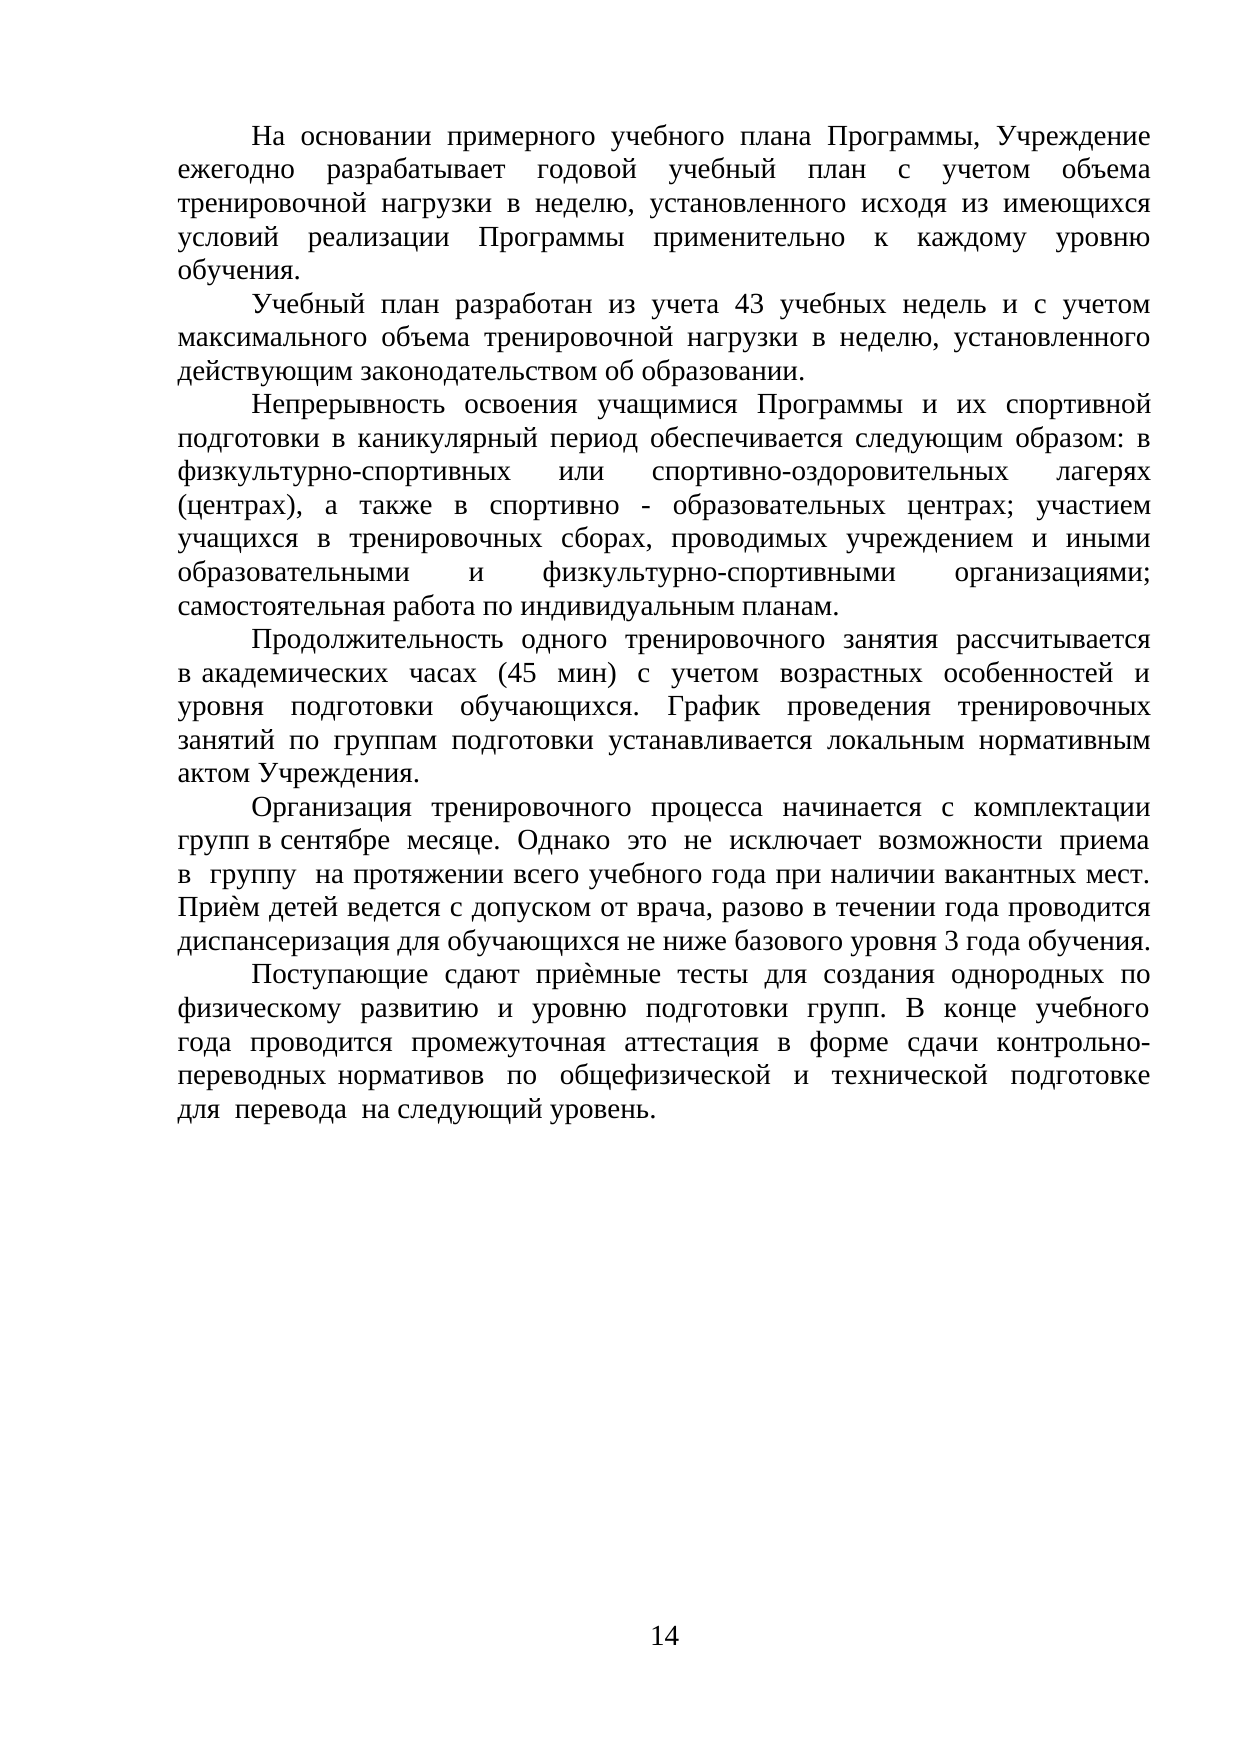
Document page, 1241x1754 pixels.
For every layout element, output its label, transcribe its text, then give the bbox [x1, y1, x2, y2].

text Поступающие сдают приѐмные тесты для создания однородных по физическому развитию и уровню подготовки групп. В конце учебного года проводится промежуточная аттестация в форме сдачи контрольно-переводных нормативов по общефизической и технической подготовке для перевода на следующий уровень. [177, 957, 1152, 1124]
text На основании примерного учебного плана Программы, Учреждение ежегодно разрабатывает годовой учебный план с учетом объема тренировочной нагрузки в неделю, установленного исходя из имеющихся условий реализации Программы применительно к каждому уровню обучения. [177, 118, 1152, 286]
text Продолжительность одного тренировочного занятия рассчитывается в академических часах (45 мин) с учетом возрастных особенностей и уровня подготовки обучающихся. График проведения тренировочных занятий по группам подготовки устанавливается локальным нормативным актом Учреждения. [177, 621, 1152, 789]
text Непрерывность освоения учащимися Программы и их спортивной подготовки в каникулярный период обеспечивается следующим образом: в физкультурно-спортивных или спортивно-оздоровительных лагерях (центрах), а также в спортивно - образовательных центрах; участием учащихся в тренировочных сборах, проводимых учреждением и иными образовательными и физкультурно-спортивными организациями; самостоятельная работа по индивидуальным планам. [177, 386, 1152, 621]
text Организация тренировочного процесса начинается с комплектации групп в сентябре месяце. Однако это не исключает возможности приема в группу на протяжении всего учебного года при наличии вакантных мест. Приѐм детей ведется с допуском от врача, разово в течении года проводится диспансеризация для обучающихся не ниже базового уровня 3 года обучения. [177, 789, 1152, 957]
text Учебный план разработан из учета 43 учебных недель и с учетом максимального объема тренировочной нагрузки в неделю, установленного действующим законодательством об образовании. [177, 286, 1152, 386]
